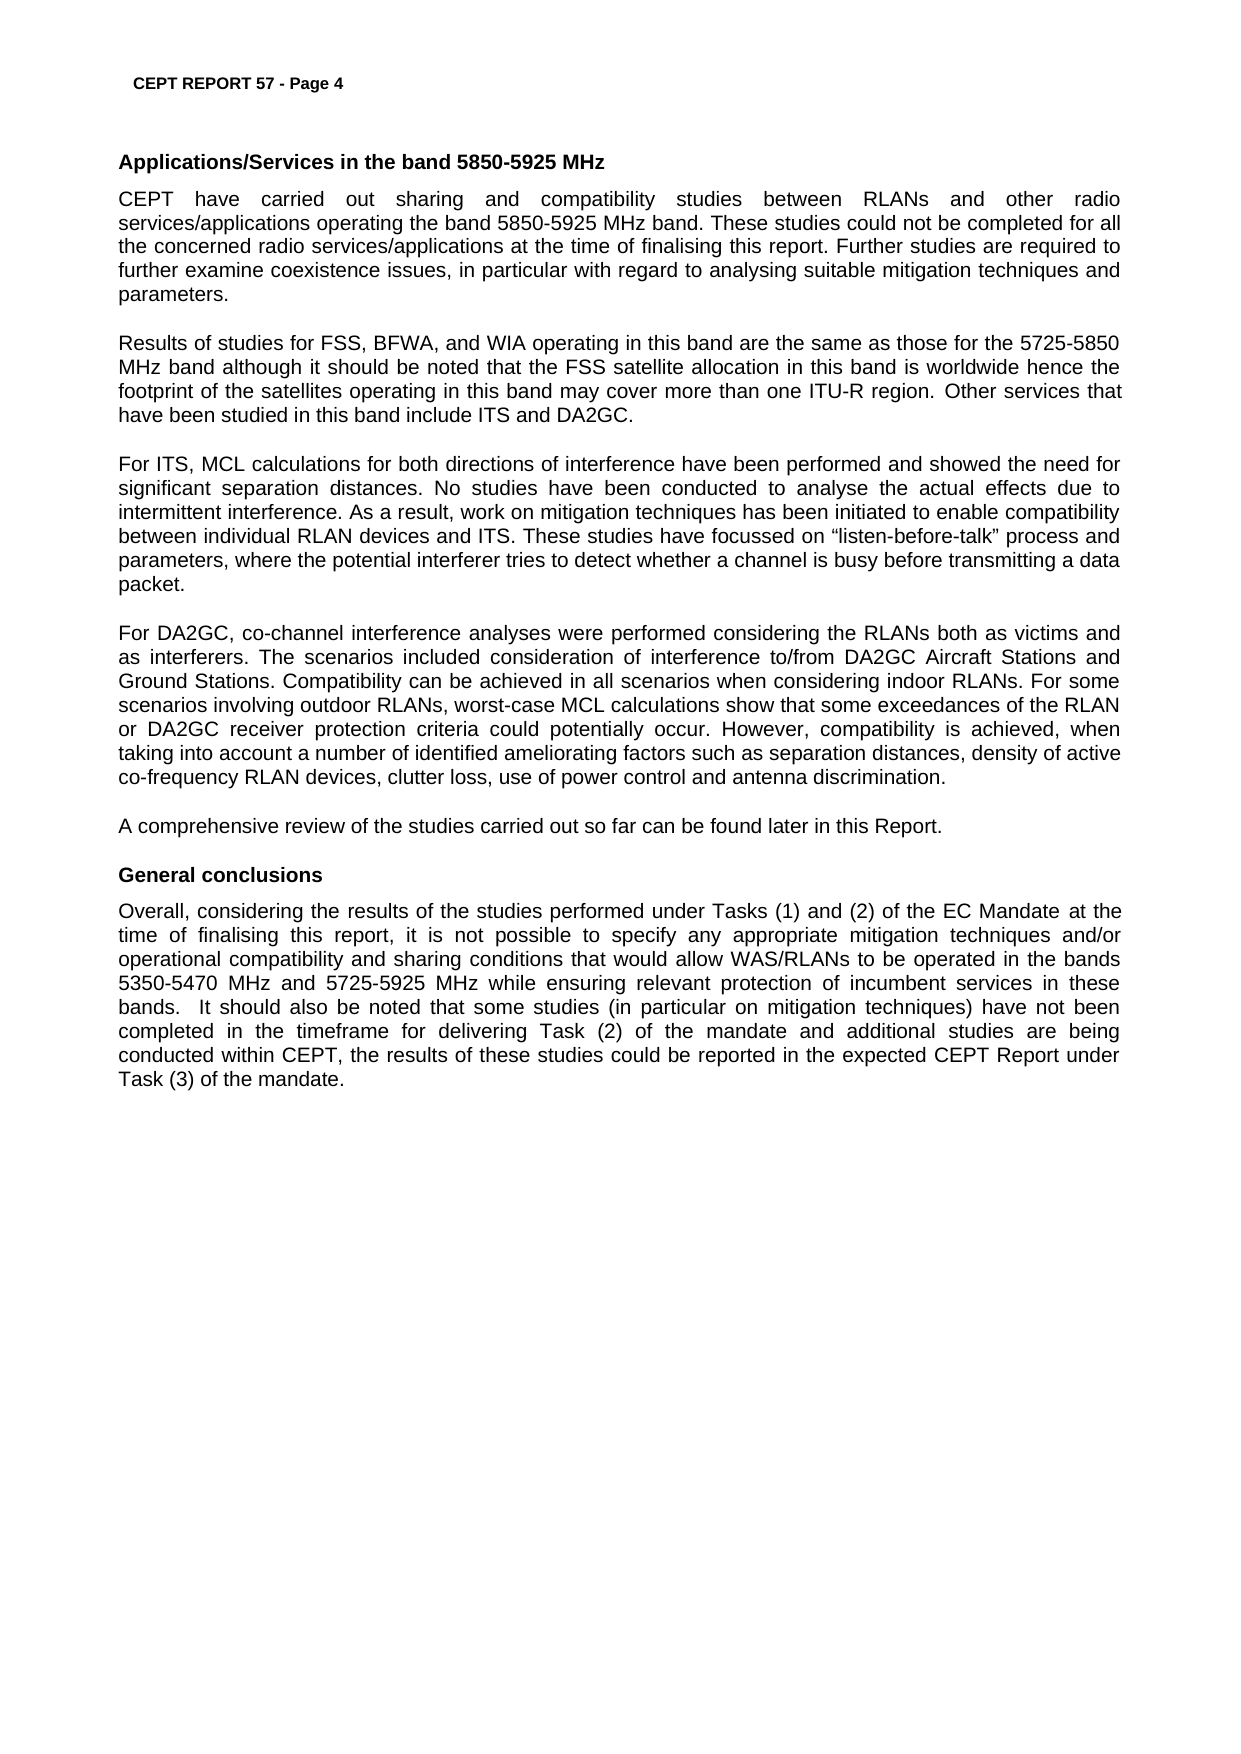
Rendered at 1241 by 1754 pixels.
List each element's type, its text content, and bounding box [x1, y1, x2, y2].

text General conclusions [118, 862, 1122, 886]
text Results of studies for FSS, BFWA, and WIA operating in this band are the same as those for the 5725-5850 MHz band although it should be noted that the FSS satellite allocation in this band is worldwide hence the footprint of the satellites operating in this band may cover more than one ITU-R region. Other services that have been studied in this band include ITS and DA2GC. [118, 331, 1122, 427]
text Overall, considering the results of the studies performed under Tasks (1) and (2) of the EC Mandate at the time of finalising this report, it is not possible to specify any appropriate mitigation techniques and/or operational compatibility and sharing conditions that would allow WAS/RLANs to be operated in the bands 5350-5470 MHz and 5725-5925 MHz while ensuring relevant protection of incumbent services in these bands. It should also be noted that some studies (in particular on mitigation techniques) have not been completed in the timeframe for delivering Task (2) of the mandate and additional studies are being conducted within CEPT, the results of these studies could be reported in the expected CEPT Report under Task (3) of the mandate. [118, 899, 1122, 1091]
text Applications/Services in the band 5850-5925 MHz [118, 150, 1122, 174]
text A comprehensive review of the studies carried out so far can be found later in this Report. [118, 813, 1122, 837]
text CEPT have carried out sharing and compatibility studies between RLANs and other radio services/applications operating the band 5850-5925 MHz band. These studies could not be completed for all the concerned radio services/applications at the time of finalising this report. Further studies are required to further examine coexistence issues, in particular with regard to analysing suitable mitigation techniques and parameters. [118, 186, 1122, 306]
text For DA2GC, co-channel interference analyses were performed considering the RLANs both as victims and as interferers. The scenarios included consideration of interference to/from DA2GC Aircraft Stations and Ground Stations. Compatibility can be achieved in all scenarios when considering indoor RLANs. For some scenarios involving outdoor RLANs, worst-case MCL calculations show that some exceedances of the RLAN or DA2GC receiver protection criteria could potentially occur. However, compatibility is achieved, when taking into account a number of identified ameliorating factors such as separation distances, density of active co-frequency RLAN devices, clutter loss, use of power control and antenna discrimination. [118, 621, 1122, 788]
text For ITS, MCL calculations for both directions of interference have been performed and showed the need for significant separation distances. No studies have been conducted to analyse the actual effects due to intermittent interference. As a result, work on mitigation techniques has been initiated to enable compatibility between individual RLAN devices and ITS. These studies have focussed on “listen-before-talk” process and parameters, where the potential interferer tries to detect whether a channel is busy before transmitting a data packet. [118, 452, 1122, 596]
